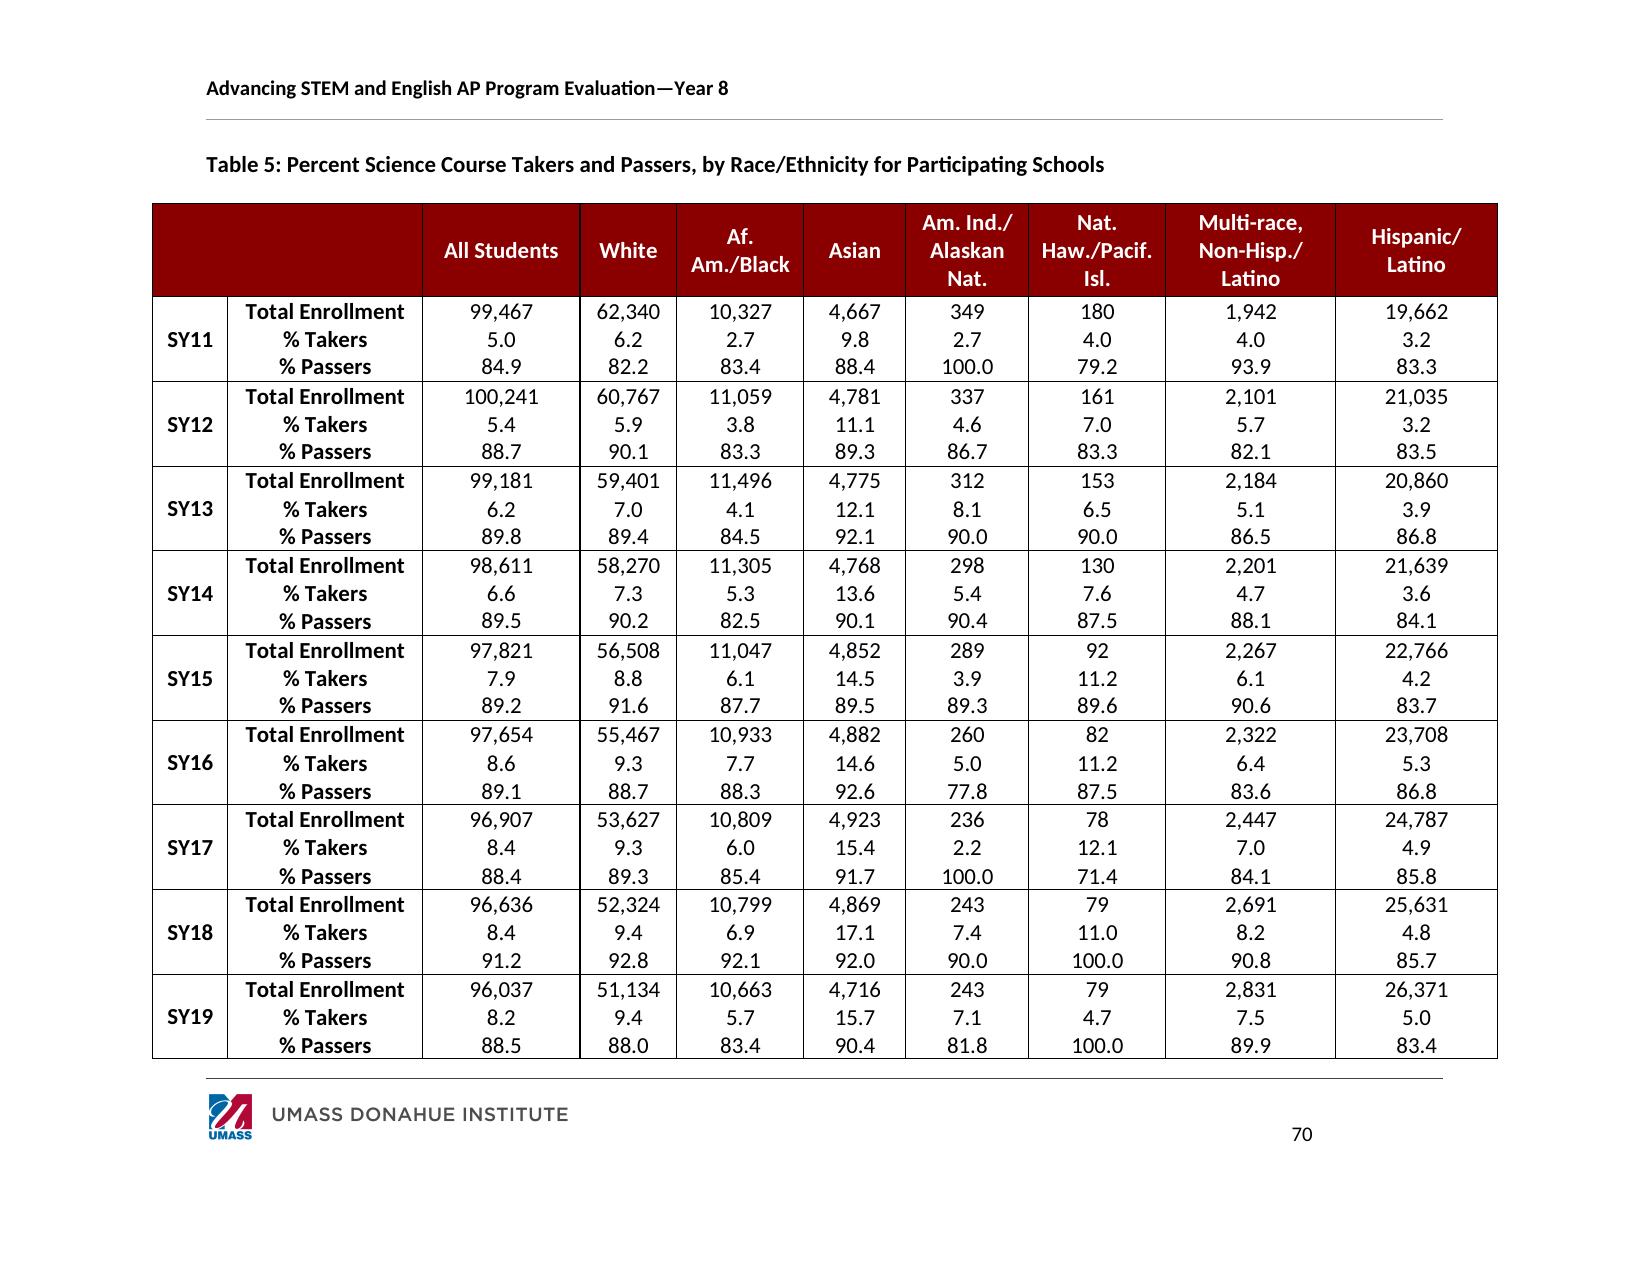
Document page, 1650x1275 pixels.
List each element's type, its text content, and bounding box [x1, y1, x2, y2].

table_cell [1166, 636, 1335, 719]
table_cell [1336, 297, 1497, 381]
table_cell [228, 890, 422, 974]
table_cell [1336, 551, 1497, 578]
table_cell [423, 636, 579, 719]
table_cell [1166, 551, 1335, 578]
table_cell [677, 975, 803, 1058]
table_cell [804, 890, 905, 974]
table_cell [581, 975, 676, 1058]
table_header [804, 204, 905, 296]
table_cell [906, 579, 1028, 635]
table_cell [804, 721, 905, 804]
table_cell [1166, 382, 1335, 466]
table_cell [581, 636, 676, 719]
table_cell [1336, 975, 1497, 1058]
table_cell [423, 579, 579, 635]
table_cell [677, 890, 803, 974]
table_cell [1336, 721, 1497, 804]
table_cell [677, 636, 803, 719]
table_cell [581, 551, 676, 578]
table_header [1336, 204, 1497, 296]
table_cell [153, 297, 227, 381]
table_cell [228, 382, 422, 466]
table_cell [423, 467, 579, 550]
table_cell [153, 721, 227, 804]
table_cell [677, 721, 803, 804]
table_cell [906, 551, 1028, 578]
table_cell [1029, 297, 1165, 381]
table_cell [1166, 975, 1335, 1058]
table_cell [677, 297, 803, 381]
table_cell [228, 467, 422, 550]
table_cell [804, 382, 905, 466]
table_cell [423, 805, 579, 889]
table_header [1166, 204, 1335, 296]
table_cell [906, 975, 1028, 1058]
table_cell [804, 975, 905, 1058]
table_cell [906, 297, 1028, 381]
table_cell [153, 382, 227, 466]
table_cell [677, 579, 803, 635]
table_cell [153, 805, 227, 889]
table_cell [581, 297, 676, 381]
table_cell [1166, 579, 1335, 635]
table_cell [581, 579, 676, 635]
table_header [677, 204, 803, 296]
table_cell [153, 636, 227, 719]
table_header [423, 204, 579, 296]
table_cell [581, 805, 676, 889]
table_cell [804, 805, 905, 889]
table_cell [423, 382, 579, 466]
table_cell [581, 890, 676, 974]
picture [206, 1091, 569, 1142]
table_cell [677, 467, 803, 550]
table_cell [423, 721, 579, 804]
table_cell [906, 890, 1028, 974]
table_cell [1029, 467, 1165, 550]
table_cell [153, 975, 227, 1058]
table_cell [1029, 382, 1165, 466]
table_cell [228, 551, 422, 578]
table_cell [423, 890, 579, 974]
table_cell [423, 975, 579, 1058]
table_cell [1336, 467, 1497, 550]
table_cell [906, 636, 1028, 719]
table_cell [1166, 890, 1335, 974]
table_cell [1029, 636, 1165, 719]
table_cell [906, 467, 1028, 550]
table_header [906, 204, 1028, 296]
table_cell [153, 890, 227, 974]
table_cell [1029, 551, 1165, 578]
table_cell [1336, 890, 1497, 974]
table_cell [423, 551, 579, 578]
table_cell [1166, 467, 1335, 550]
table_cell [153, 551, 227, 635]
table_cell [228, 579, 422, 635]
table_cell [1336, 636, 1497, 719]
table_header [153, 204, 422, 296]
text Table 5: Percent Science Course Takers and Passers, by Race/Ethnicity for Participating Schools [206, 150, 1443, 178]
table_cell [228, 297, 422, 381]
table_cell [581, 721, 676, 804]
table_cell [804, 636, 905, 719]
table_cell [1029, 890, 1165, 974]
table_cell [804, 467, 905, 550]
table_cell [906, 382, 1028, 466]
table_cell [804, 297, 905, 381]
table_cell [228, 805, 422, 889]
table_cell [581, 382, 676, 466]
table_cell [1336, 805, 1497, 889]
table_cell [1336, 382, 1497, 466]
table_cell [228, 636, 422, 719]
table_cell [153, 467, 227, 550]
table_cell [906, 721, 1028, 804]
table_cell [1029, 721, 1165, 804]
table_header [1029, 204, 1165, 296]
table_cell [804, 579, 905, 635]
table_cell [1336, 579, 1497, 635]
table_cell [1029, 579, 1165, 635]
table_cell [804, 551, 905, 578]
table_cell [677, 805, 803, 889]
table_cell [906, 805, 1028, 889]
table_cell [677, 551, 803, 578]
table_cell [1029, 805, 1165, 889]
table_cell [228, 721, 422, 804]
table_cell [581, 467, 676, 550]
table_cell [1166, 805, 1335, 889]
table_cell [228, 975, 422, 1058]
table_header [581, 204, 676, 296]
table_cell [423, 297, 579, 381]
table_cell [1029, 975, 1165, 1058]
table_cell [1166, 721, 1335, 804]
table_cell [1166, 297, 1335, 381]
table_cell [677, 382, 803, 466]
